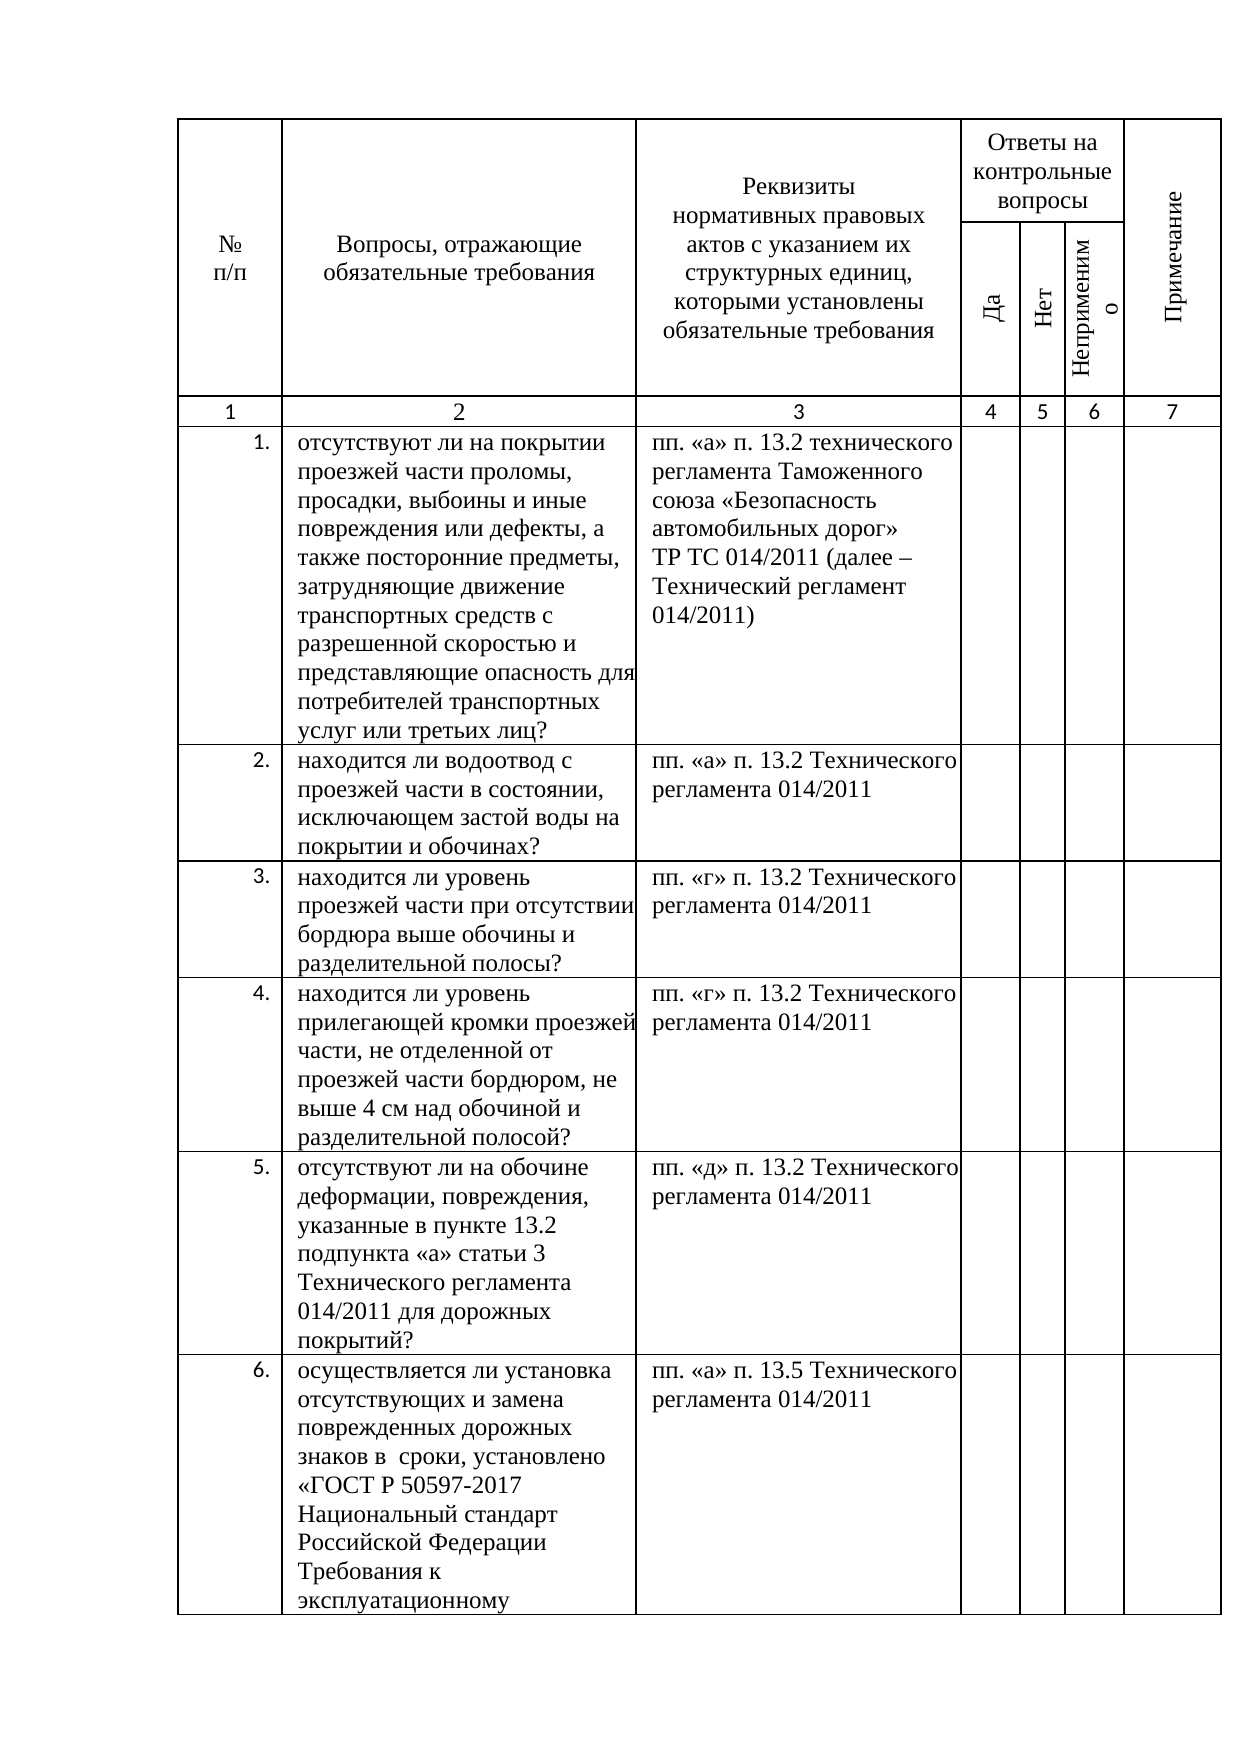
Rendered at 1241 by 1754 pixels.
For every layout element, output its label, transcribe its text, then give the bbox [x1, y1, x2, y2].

table_cell [1021, 1152, 1064, 1353]
table_cell 4 [962, 397, 1019, 426]
table_cell пп. «г» п. 13.2 Технического регламента 014/2011 [637, 978, 960, 1151]
table_cell [179, 427, 281, 743]
table_cell находится ли водоотвод с проезжей части в состоянии, исключающем застой воды на покрытии и обочинах? [283, 745, 635, 860]
table_cell [179, 862, 281, 977]
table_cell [637, 1355, 960, 1614]
table_header Ответы на контрольные вопросы [962, 120, 1123, 221]
table_cell пп. «а» п. 13.2 Технического регламента 014/2011 [637, 745, 960, 860]
table_cell отсутствуют ли на обочине деформации, повреждения, указанные в пункте 13.2 подпункта «а» статьи 3 Технического регламента 014/2011 для дорожных покрытий? [283, 1152, 635, 1353]
table_cell [179, 1152, 281, 1353]
table_cell [1066, 427, 1123, 743]
table_cell находится ли уровень прилегающей кромки проезжей части, не отделенной от проезжей части бордюром, не выше 4 см над обочиной и разделительной полосой? [283, 978, 635, 1151]
table_cell находится ли уровень проезжей части при отсутствии бордюра выше обочины и разделительной полосы? [283, 862, 635, 977]
table_cell пп. «г» п. 13.2 Технического регламента 014/2011 [637, 862, 960, 977]
table_cell [962, 978, 1019, 1151]
table_cell 2 [283, 397, 635, 426]
table_cell отсутствуют ли на покрытии проезжей части проломы, просадки, выбоины и иные повреждения или дефекты, а также посторонние предметы, затрудняющие движение транспортных средств с разрешенной скоростью и представляющие опасность для потребителей транспортных услуг или третьих лиц? [283, 427, 635, 743]
table_cell [179, 978, 281, 1151]
table_cell Неприменимо [1066, 223, 1123, 395]
table_cell [1066, 862, 1123, 977]
table_cell [1066, 978, 1123, 1151]
table_cell пп. «д» п. 13.2 Технического регламента 014/2011 [637, 1152, 960, 1353]
table_cell [962, 1355, 1019, 1614]
table_header Вопросы, отражающие обязательные требования [283, 120, 635, 395]
table_cell [1125, 862, 1220, 977]
table_cell [1021, 1355, 1064, 1614]
table_cell [1125, 1355, 1220, 1614]
table_cell [1125, 427, 1220, 743]
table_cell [283, 1355, 635, 1614]
table_cell 1 [179, 397, 281, 426]
table_cell [179, 1355, 281, 1614]
table_cell [962, 1152, 1019, 1353]
table_header Реквизиты нормативных правовых актов с указанием их структурных единиц, которыми установлены обязательные требования [637, 120, 960, 395]
table_cell пп. «а» п. 13.2 технического регламента Таможенного союза «Безопасность автомобильных дорог» ТР ТС 014/2011 (далее – Технический регламент 014/2011) [637, 427, 960, 743]
table_cell [1125, 1152, 1220, 1353]
table_header Примечание [1125, 120, 1220, 395]
table_header № п/п [179, 120, 281, 395]
table_cell 5 [1021, 397, 1064, 426]
table_cell [1066, 1152, 1123, 1353]
table_cell [1021, 978, 1064, 1151]
table_cell [962, 427, 1019, 743]
table_cell 7 [1125, 397, 1220, 426]
table_cell [1066, 745, 1123, 860]
table_cell 6 [1066, 397, 1123, 426]
table_cell [962, 862, 1019, 977]
table_cell Да [962, 223, 1019, 395]
table_cell [1021, 862, 1064, 977]
table_cell [179, 745, 281, 860]
table_cell Нет [1021, 223, 1064, 395]
table_cell [1021, 427, 1064, 743]
table_cell [1066, 1355, 1123, 1614]
table_cell [962, 745, 1019, 860]
table_cell [1021, 745, 1064, 860]
table_cell [1125, 745, 1220, 860]
table_cell [1125, 978, 1220, 1151]
table_cell 3 [637, 397, 960, 426]
